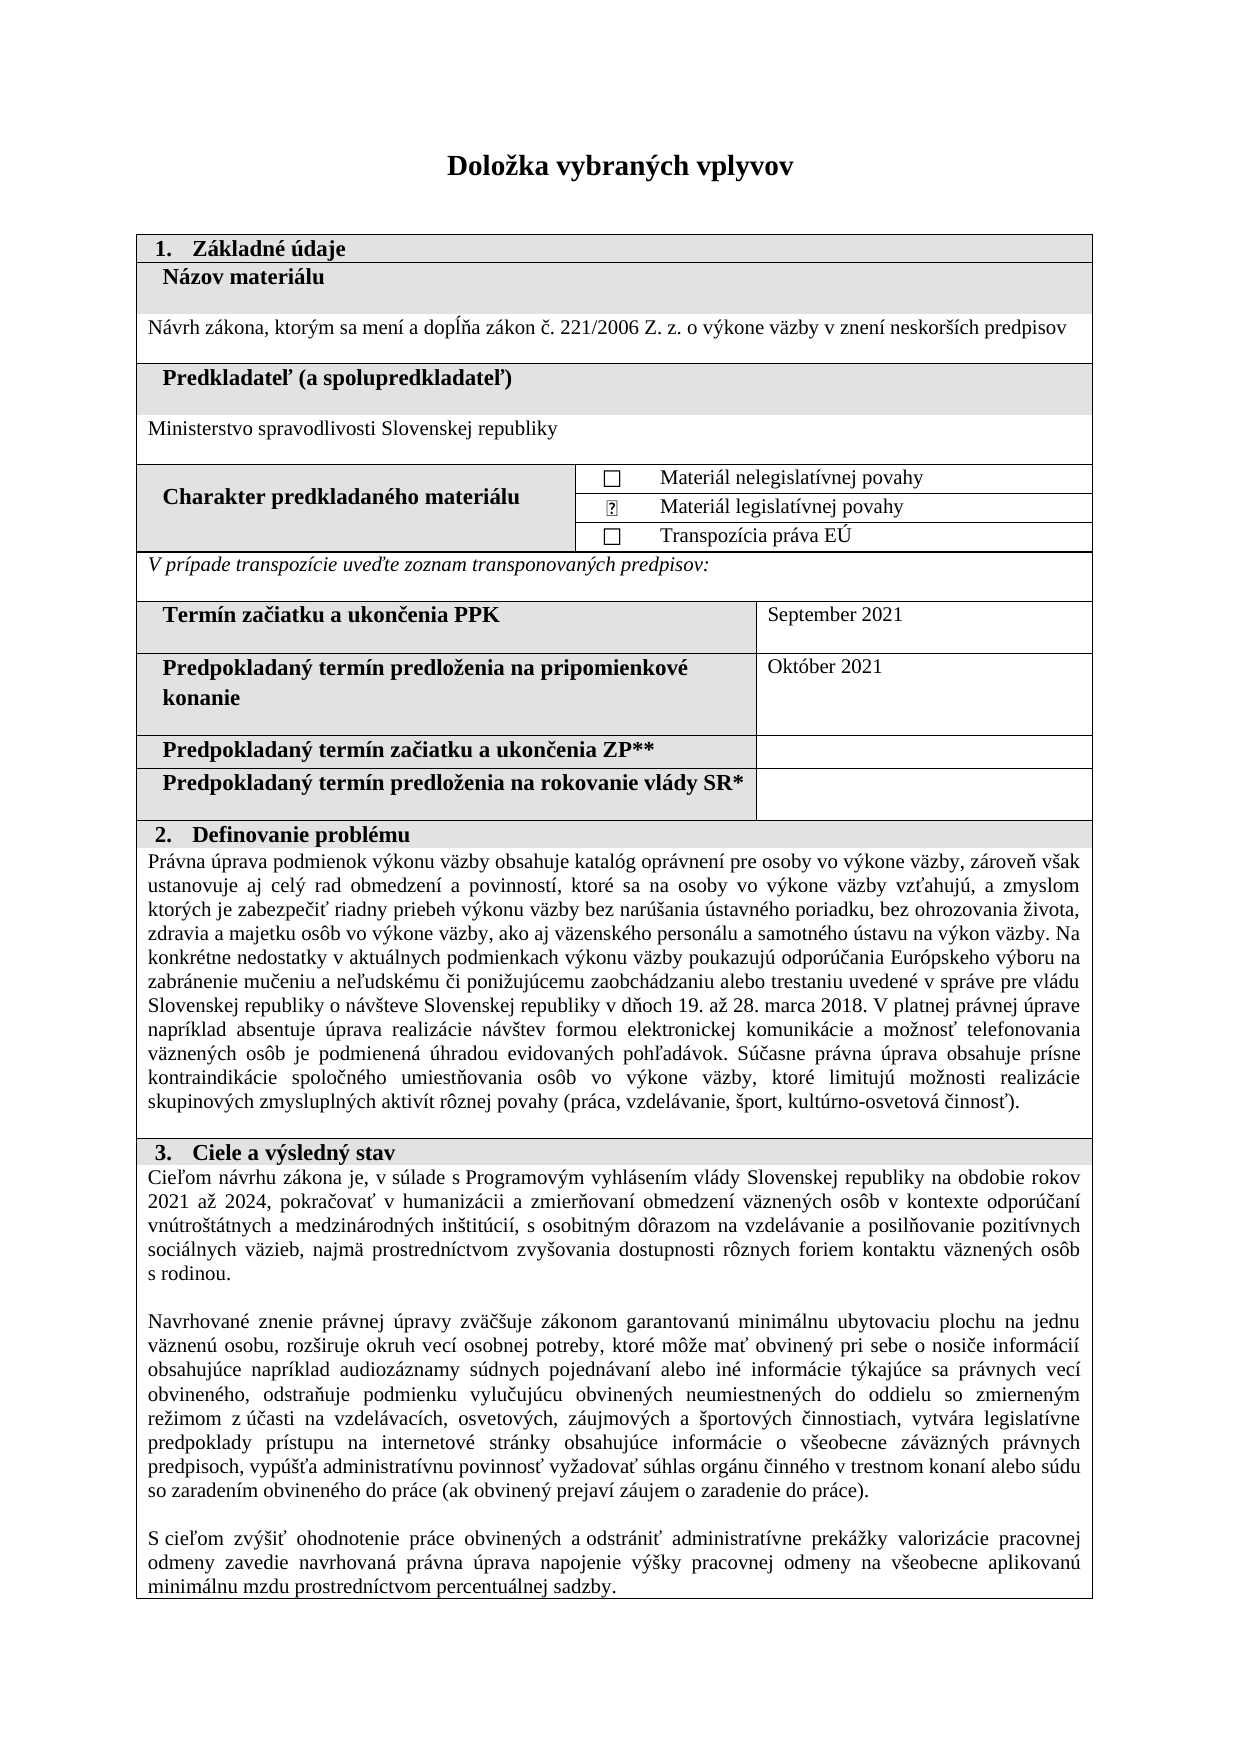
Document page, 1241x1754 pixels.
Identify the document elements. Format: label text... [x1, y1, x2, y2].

table_cell [757, 769, 1092, 820]
table_cell Návrh zákona, ktorým sa mení a dopĺňa zákon č. 221/2006 Z. z. o výkone väzby v znení neskorších predpisov [137, 315, 1092, 363]
table_header Základné údaje [137, 235, 1092, 262]
table_cell Predpokladaný termín predloženia na pripomienkové konanie [137, 654, 756, 735]
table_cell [137, 1165, 1092, 1598]
table_cell Predpokladaný termín predloženia na rokovanie vlády SR* [137, 769, 756, 820]
table_cell Predkladateľ (a spolupredkladateľ) [137, 364, 1092, 415]
table_cell September 2021 [757, 602, 1092, 653]
table_cell Charakter predkladaného materiálu [137, 465, 575, 551]
table_cell Definovanie problému [137, 821, 1092, 848]
table_cell Materiál nelegislatívnej povahy [649, 465, 1092, 493]
table_cell Materiál legislatívnej povahy [649, 494, 1092, 522]
table_cell Október 2021 [757, 654, 1092, 735]
table_cell Právna úprava podmienok výkonu väzby obsahuje katalóg oprávnení pre osoby vo výkone väzby, zároveň však ustanovuje aj celý rad obmedzení a povinností, ktoré sa na osoby vo výkone väzby vzťahujú, a zmyslom ktorých je zabezpečiť riadny priebeh výkonu väzby bez narúšania ústavného poriadku, bez ohrozovania života, zdravia a majetku osôb vo výkone väzby, ako aj väzenského personálu a samotného ústavu na výkon väzby. Na konkrétne nedostatky v aktuálnych podmienkach výkonu väzby poukazujú odporúčania Európskeho výboru na zabránenie mučeniu a neľudskému či ponižujúcemu zaobchádzaniu alebo trestaniu uvedené v správe pre vládu Slovenskej republiky o návšteve Slovenskej republiky v dňoch 19. až 28. marca 2018. V platnej právnej úprave napríklad absentuje úprava realizácie návštev formou elektronickej komunikácie a možnosť telefonovania väznených osôb je podmienená úhradou evidovaných pohľadávok. Súčasne právna úprava obsahuje prísne kontraindikácie spoločného umiestňovania osôb vo výkone väzby, ktoré limitujú možnosti realizácie skupinových zmysluplných aktivít rôznej povahy (práca, vzdelávanie, šport, kultúrno-osvetová činnosť). [137, 849, 1092, 1137]
table_cell Transpozícia práva EÚ [649, 523, 1092, 551]
table_cell [757, 736, 1092, 768]
table_cell Predpokladaný termín začiatku a ukončenia ZP** [137, 736, 756, 768]
table_cell Ciele a výsledný stav [137, 1139, 1092, 1165]
table_cell V prípade transpozície uveďte zoznam transponovaných predpisov: [137, 553, 1092, 601]
table_cell Ministerstvo spravodlivosti Slovenskej republiky [137, 416, 1092, 464]
text Doložka vybraných vplyvov [148, 148, 1092, 181]
table_cell Názov materiálu [137, 263, 1092, 314]
table_cell Termín začiatku a ukončenia PPK [137, 602, 756, 653]
